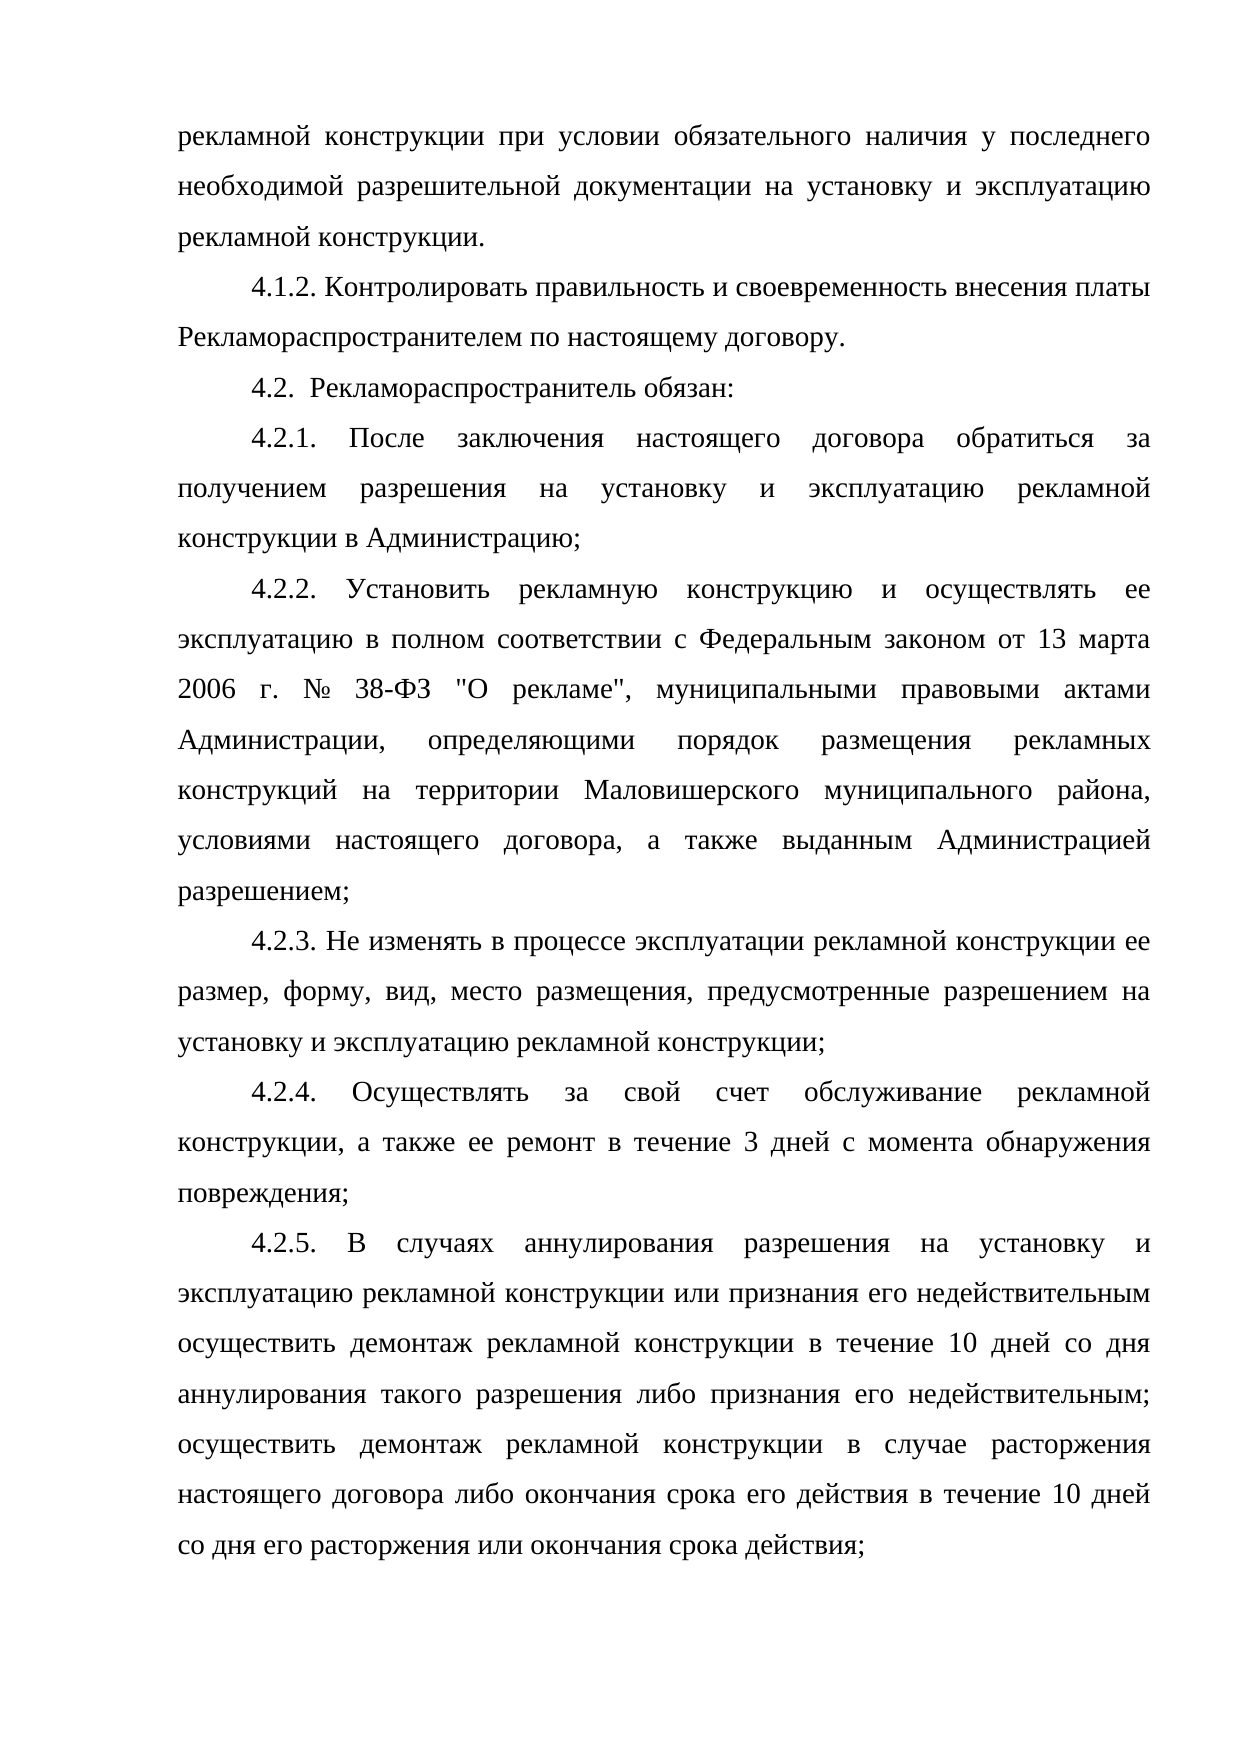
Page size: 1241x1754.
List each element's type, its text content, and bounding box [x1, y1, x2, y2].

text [177, 118, 1152, 252]
text 4.2.2. Установить рекламную конструкцию и осуществлять ее эксплуатацию в полном соответствии с Федеральным законом от 13 марта 2006 г. № 38-ФЗ "О рекламе", муниципальными правовыми актами Администрации, определяющими порядок размещения рекламных конструкций на территории Маловишерского муниципального района, условиями настоящего договора, а также выданным Администрацией разрешением; [177, 571, 1152, 906]
text 4.2.5. В случаях аннулирования разрешения на установку и эксплуатацию рекламной конструкции или признания его недействительным осуществить демонтаж рекламной конструкции в течение 10 дней со дня аннулирования такого разрешения либо признания его недействительным; осуществить демонтаж рекламной конструкции в случае расторжения настоящего договора либо окончания срока его действия в течение 10 дней со дня его расторжения или окончания срока действия; [177, 1225, 1152, 1560]
text 4.2. Рекламораспространитель обязан: [177, 370, 1152, 403]
text 4.1.2. Контролировать правильность и своевременность внесения платы Рекламораспространителем по настоящему договору. [177, 269, 1152, 353]
text 4.2.1. После заключения настоящего договора обратиться за получением разрешения на установку и эксплуатацию рекламной конструкции в Администрацию; [177, 420, 1152, 554]
text 4.2.3. Не изменять в процессе эксплуатации рекламной конструкции ее размер, форму, вид, место размещения, предусмотренные разрешением на установку и эксплуатацию рекламной конструкции; [177, 923, 1152, 1057]
text 4.2.4. Осуществлять за свой счет обслуживание рекламной конструкции, а также ее ремонт в течение 3 дней с момента обнаружения повреждения; [177, 1074, 1152, 1208]
